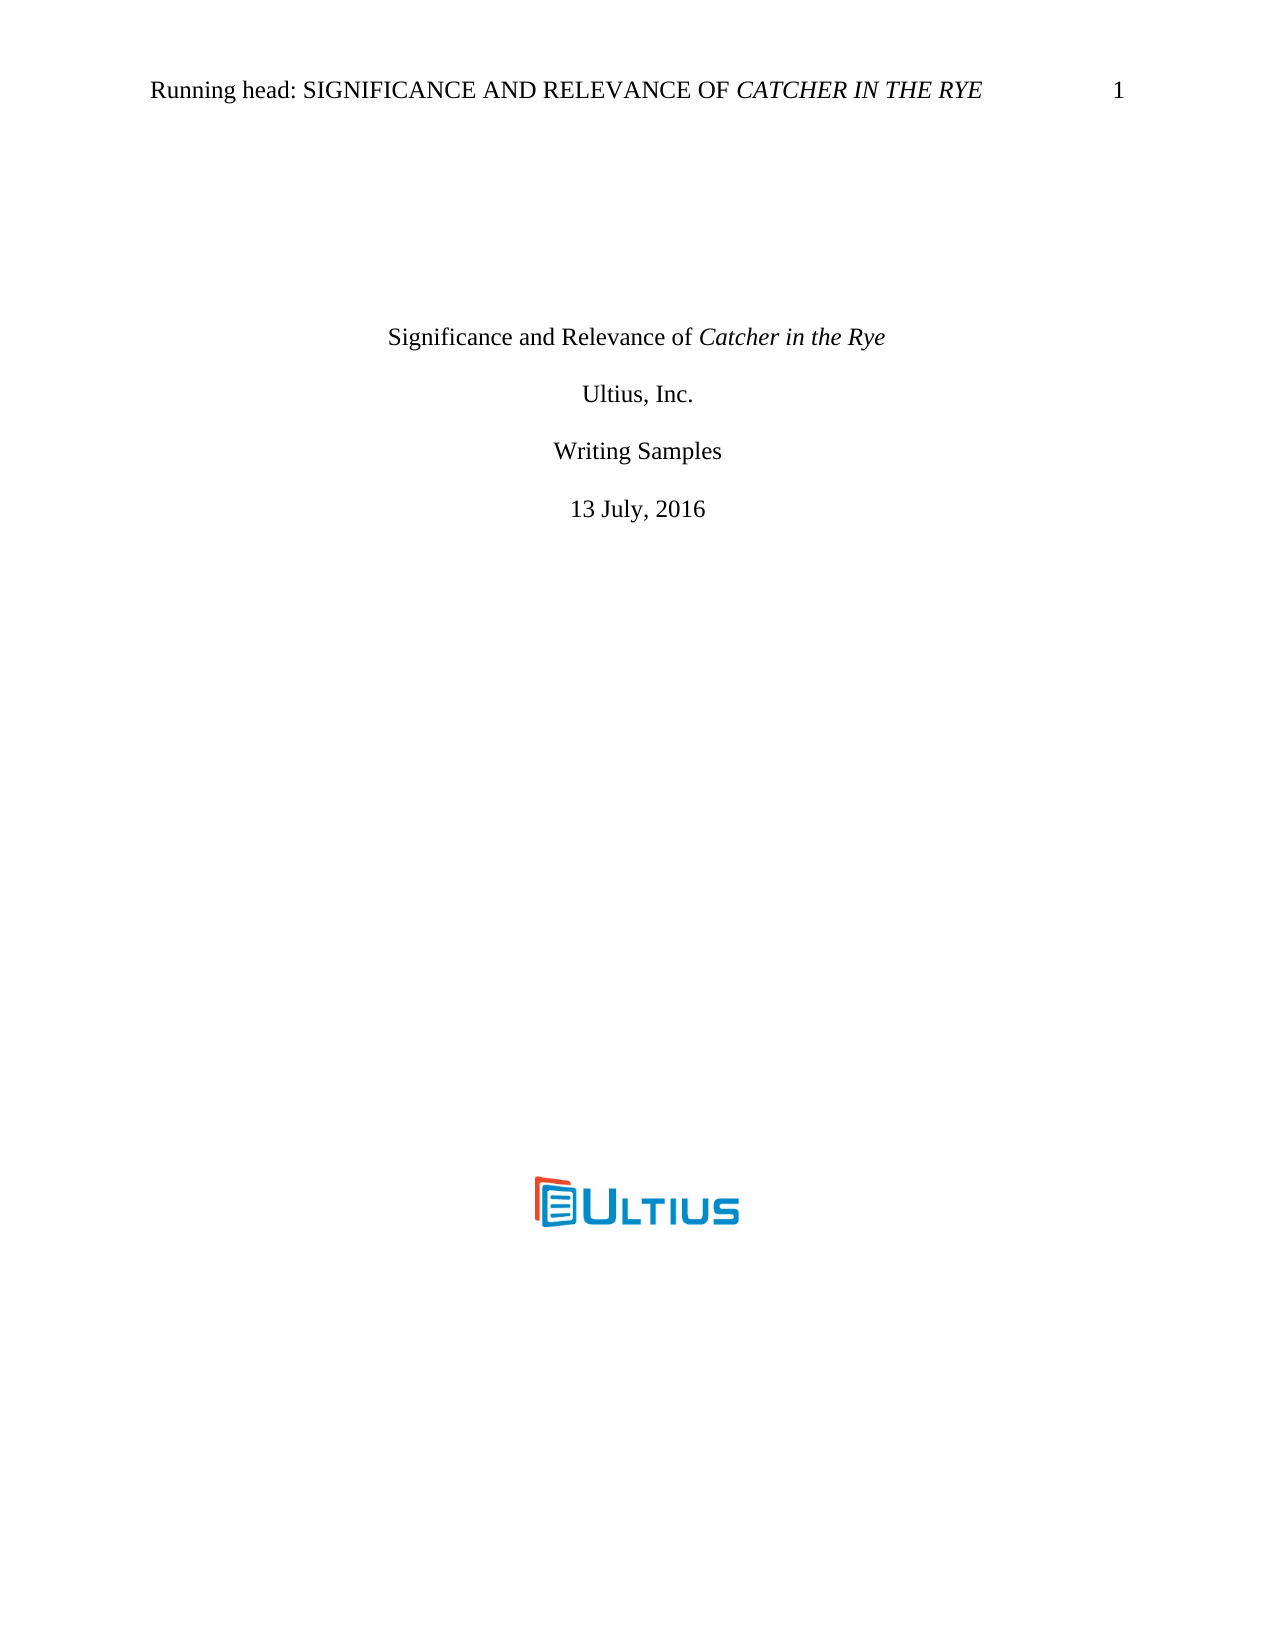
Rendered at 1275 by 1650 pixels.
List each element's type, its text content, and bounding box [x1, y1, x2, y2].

picture [547, 1191, 572, 1222]
text Writing Samples [150, 436, 1125, 465]
text Significance and Relevance of Catcher in the Rye [150, 322, 1125, 351]
text Ultius, Inc. [150, 379, 1125, 408]
picture [720, 1204, 739, 1211]
text 13 July, 2016 [150, 494, 1125, 522]
picture [535, 1176, 739, 1227]
